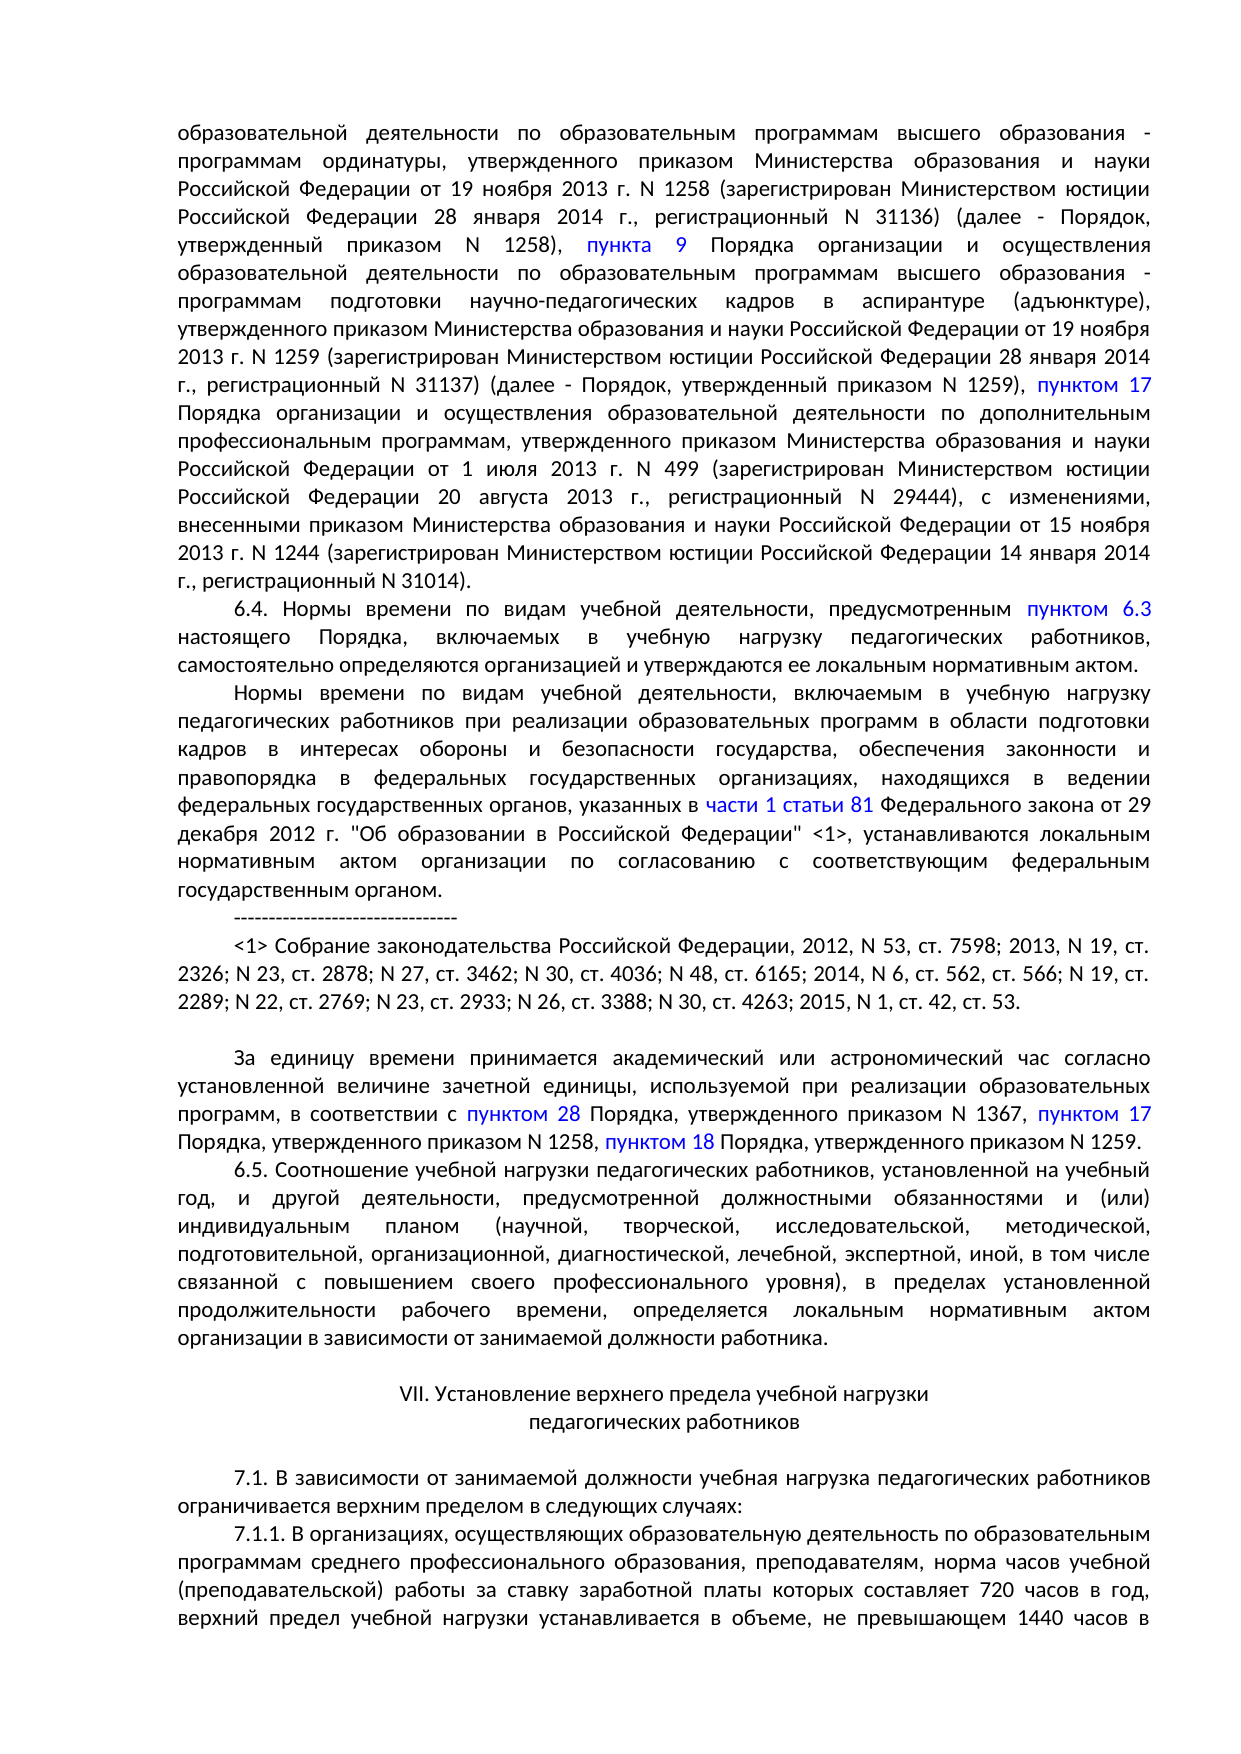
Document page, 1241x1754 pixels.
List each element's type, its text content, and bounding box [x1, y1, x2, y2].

text 6.4. Нормы времени по видам учебной деятельности, предусмотренным пунктом 6.3 настоящего Порядка, включаемых в учебную нагрузку педагогических работников, самостоятельно определяются организацией и утверждаются ее локальным нормативным актом. [177, 594, 1152, 678]
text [177, 118, 1152, 594]
text За единицу времени принимается академический или астрономический час согласно установленной величине зачетной единицы, используемой при реализации образовательных программ, в соответствии с пунктом 28 Порядка, утвержденного приказом N 1367, пунктом 17 Порядка, утвержденного приказом N 1258, пунктом 18 Порядка, утвержденного приказом N 1259. [177, 1043, 1152, 1155]
text 7.1. В зависимости от занимаемой должности учебная нагрузка педагогических работников ограничивается верхним пределом в следующих случаях: [177, 1463, 1152, 1519]
text -------------------------------- [177, 903, 1152, 931]
text Нормы времени по видам учебной деятельности, включаемым в учебную нагрузку педагогических работников при реализации образовательных программ в области подготовки кадров в интересах обороны и безопасности государства, обеспечения законности и правопорядка в федеральных государственных организациях, находящихся в ведении федеральных государственных органов, указанных в части 1 статьи 81 Федерального закона от 29 декабря 2012 г. "Об образовании в Российской Федерации" <1>, устанавливаются локальным нормативным актом организации по согласованию с соответствующим федеральным государственным органом. [177, 678, 1152, 903]
text 6.5. Соотношение учебной нагрузки педагогических работников, установленной на учебный год, и другой деятельности, предусмотренной должностными обязанностями и (или) индивидуальным планом (научной, творческой, исследовательской, методической, подготовительной, организационной, диагностической, лечебной, экспертной, иной, в том числе связанной с повышением своего профессионального уровня), в пределах установленной продолжительности рабочего времени, определяется локальным нормативным актом организации в зависимости от занимаемой должности работника. [177, 1155, 1152, 1351]
text VII. Установление верхнего предела учебной нагрузки [177, 1379, 1152, 1407]
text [177, 1519, 1152, 1631]
text <1> Собрание законодательства Российской Федерации, 2012, N 53, ст. 7598; 2013, N 19, ст. 2326; N 23, ст. 2878; N 27, ст. 3462; N 30, ст. 4036; N 48, ст. 6165; 2014, N 6, ст. 562, ст. 566; N 19, ст. 2289; N 22, ст. 2769; N 23, ст. 2933; N 26, ст. 3388; N 30, ст. 4263; 2015, N 1, ст. 42, ст. 53. [177, 931, 1152, 1015]
text педагогических работников [177, 1407, 1152, 1435]
